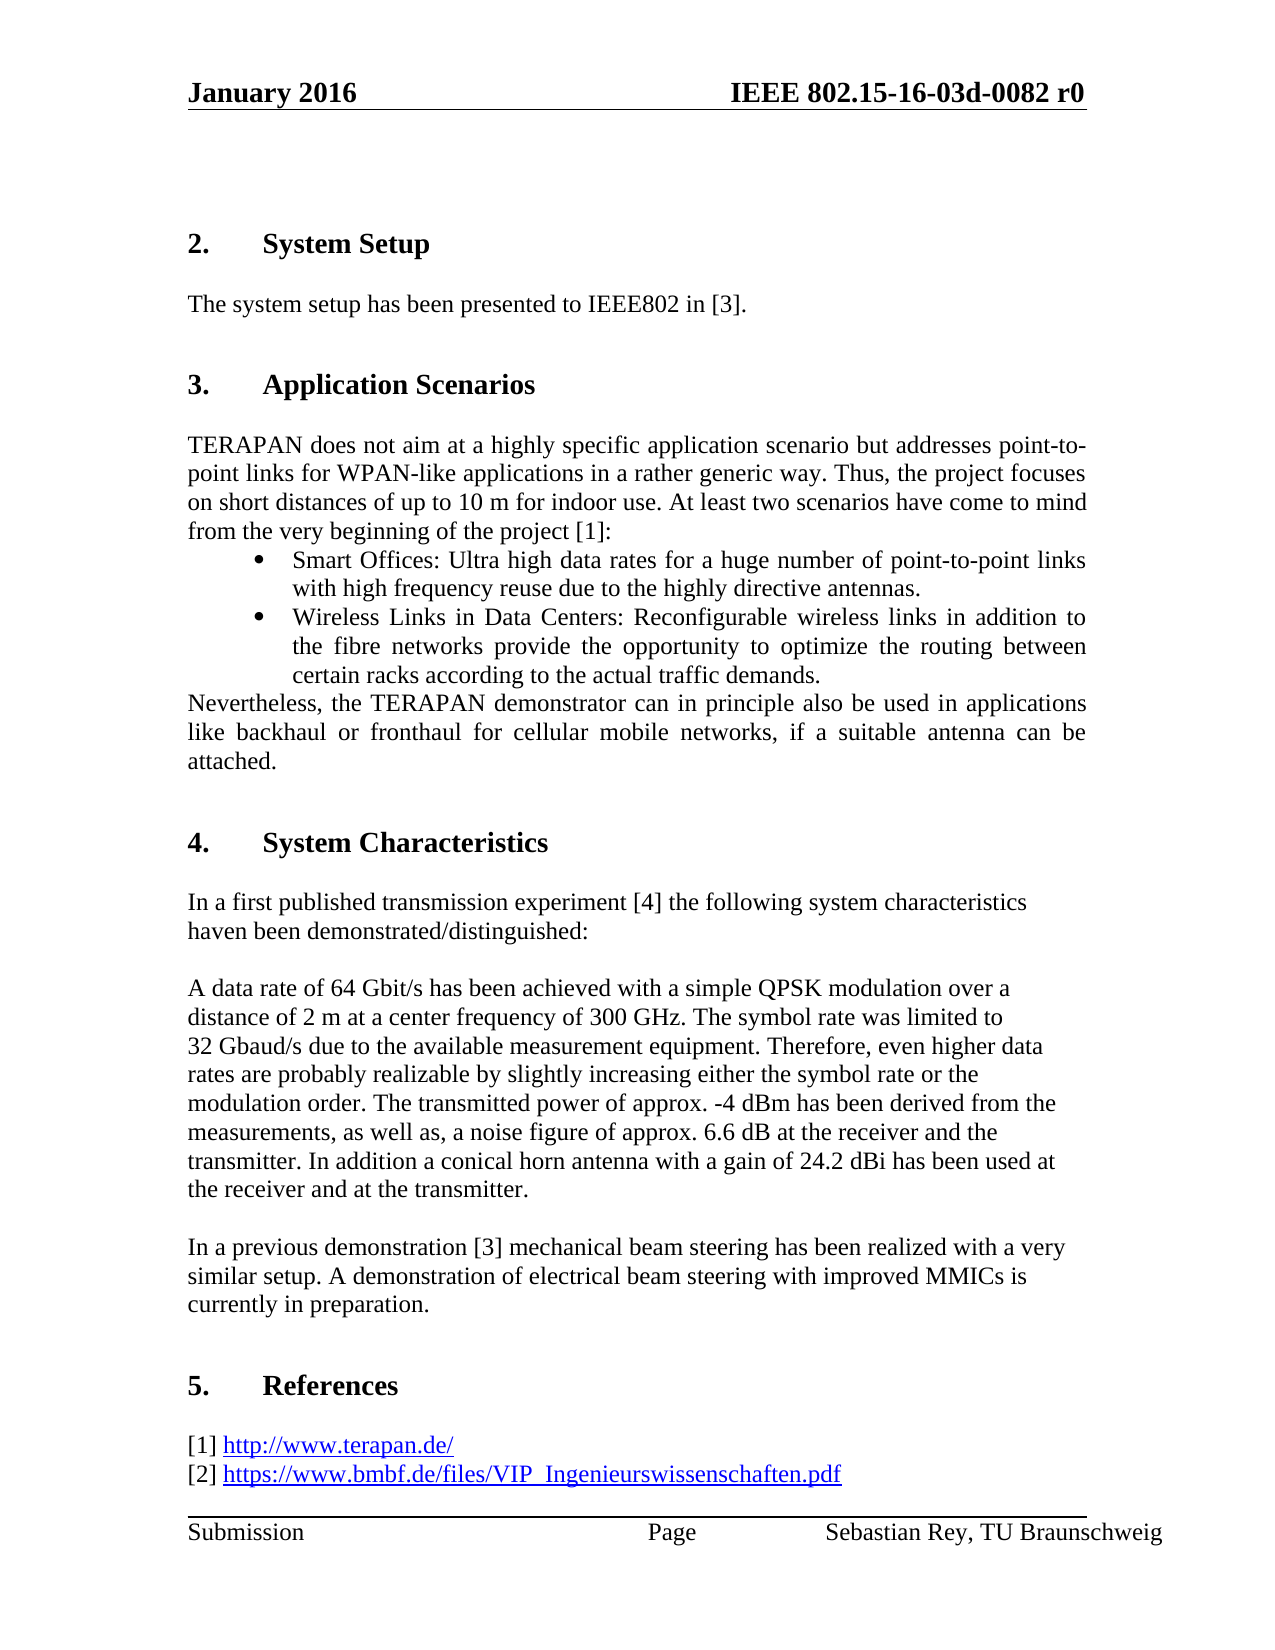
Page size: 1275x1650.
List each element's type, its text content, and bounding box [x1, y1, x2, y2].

subtitle Application Scenarios [187, 367, 1087, 401]
text In a first published transmission experiment [4] the following system characteristics haven been demonstrated/distinguished: [187, 887, 1087, 944]
subtitle System Characteristics [187, 825, 1087, 858]
text [1] http://www.terapan.de/ [187, 1431, 1087, 1459]
text [2] https://www.bmbf.de/files/VIP_Ingenieurswissenschaften.pdf [187, 1459, 1087, 1488]
list Wireless Links in Data Centers: Reconfigurable wireless links in addition to the fibre networks provide the opportunity to optimize the routing between certain racks according to the actual traffic demands. [254, 602, 1087, 688]
text TERAPAN does not aim at a highly specific application scenario but addresses point-to-point links for WPAN-like applications in a rather generic way. Thus, the project focuses on short distances of up to 10 m for indoor use. At least two scenarios have come to mind from the very beginning of the project [1]: [187, 430, 1087, 545]
subtitle References [187, 1368, 1087, 1402]
subtitle System Setup [187, 226, 1087, 260]
list Smart Offices: Ultra high data rates for a huge number of point-to-point links with high frequency reuse due to the highly directive antennas. [254, 545, 1087, 602]
text The system setup has been presented to IEEE802 in [3]. [187, 289, 1087, 317]
text Nevertheless, the TERAPAN demonstrator can in principle also be used in applications like backhaul or fronthaul for cellular mobile networks, if a suitable antenna can be attached. [187, 688, 1087, 775]
text In a previous demonstration [3] mechanical beam steering has been realized with a very similar setup. A demonstration of electrical beam steering with improved MMICs is currently in preparation. [187, 1232, 1087, 1318]
text A data rate of 64 Gbit/s has been achieved with a simple QPSK modulation over a distance of 2 m at a center frequency of 300 GHz. The symbol rate was limited to 32 Gbaud/s due to the available measurement equipment. Therefore, even higher data rates are probably realizable by slightly increasing either the symbol rate or the modulation order. The transmitted power of approx. -4 dBm has been derived from the measurements, as well as, a noise figure of approx. 6.6 dB at the receiver and the transmitter. In addition a conical horn antenna with a gain of 24.2 dBi has been used at the receiver and at the transmitter. [187, 973, 1087, 1203]
